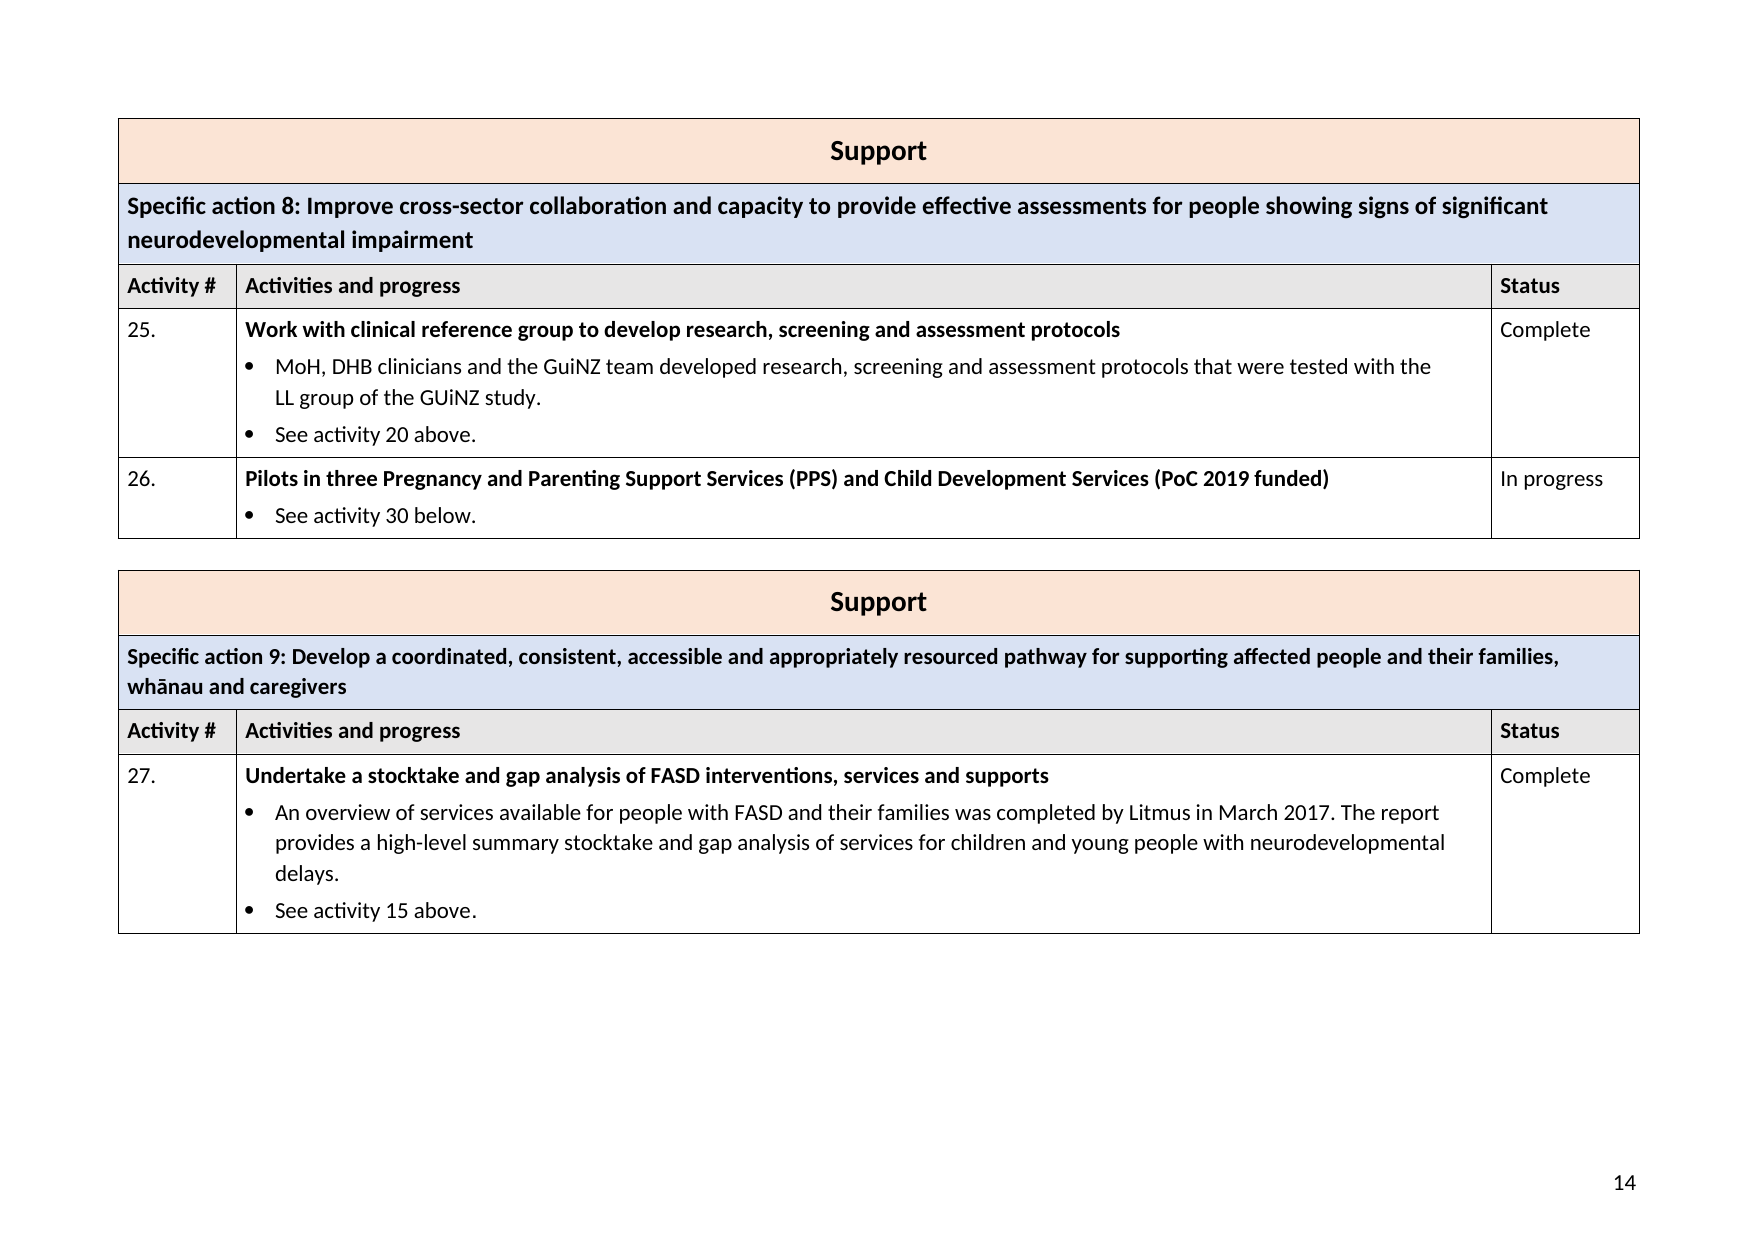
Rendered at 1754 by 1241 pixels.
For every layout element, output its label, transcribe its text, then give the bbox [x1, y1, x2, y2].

table_cell Status [1492, 710, 1639, 753]
table_cell Status [1492, 265, 1639, 308]
table_cell Work with clinical reference group to develop research, screening and assessment protocols MoH, DHB clinicians and the GuiNZ team developed research, screening and assessment protocols that were tested with the LL group of the GUiNZ study. See activity 20 above. [237, 309, 1491, 457]
table_header Support [119, 119, 1639, 183]
table_cell In progress [1492, 458, 1639, 538]
table_cell 25. [119, 309, 236, 457]
table_cell Complete [1492, 755, 1639, 933]
table_cell Complete [1492, 309, 1639, 457]
table_cell 27. [119, 755, 236, 933]
table_cell Undertake a stocktake and gap analysis of FASD interventions, services and supports An overview of services available for people with FASD and their families was completed by Litmus in March 2017. The report provides a high-level summary stocktake and gap analysis of services for children and young people with neurodevelopmental delays. See activity 15 above. [237, 755, 1491, 933]
table_cell Activity # [119, 265, 236, 308]
table_cell Specific action 8: Improve cross-sector collaboration and capacity to provide effective assessments for people showing signs of significant neurodevelopmental impairment [119, 184, 1639, 263]
table_cell Pilots in three Pregnancy and Parenting Support Services (PPS) and Child Development Services (PoC 2019 funded) See activity 30 below. [237, 458, 1491, 538]
table_cell Activities and progress [237, 265, 1491, 308]
table_cell Specific action 9: Develop a coordinated, consistent, accessible and appropriately resourced pathway for supporting affected people and their families, whānau and caregivers [119, 636, 1639, 709]
table_cell Activity # [119, 710, 236, 753]
table_cell 26. [119, 458, 236, 538]
table_header Support [119, 571, 1639, 634]
table_cell Activities and progress [237, 710, 1491, 753]
